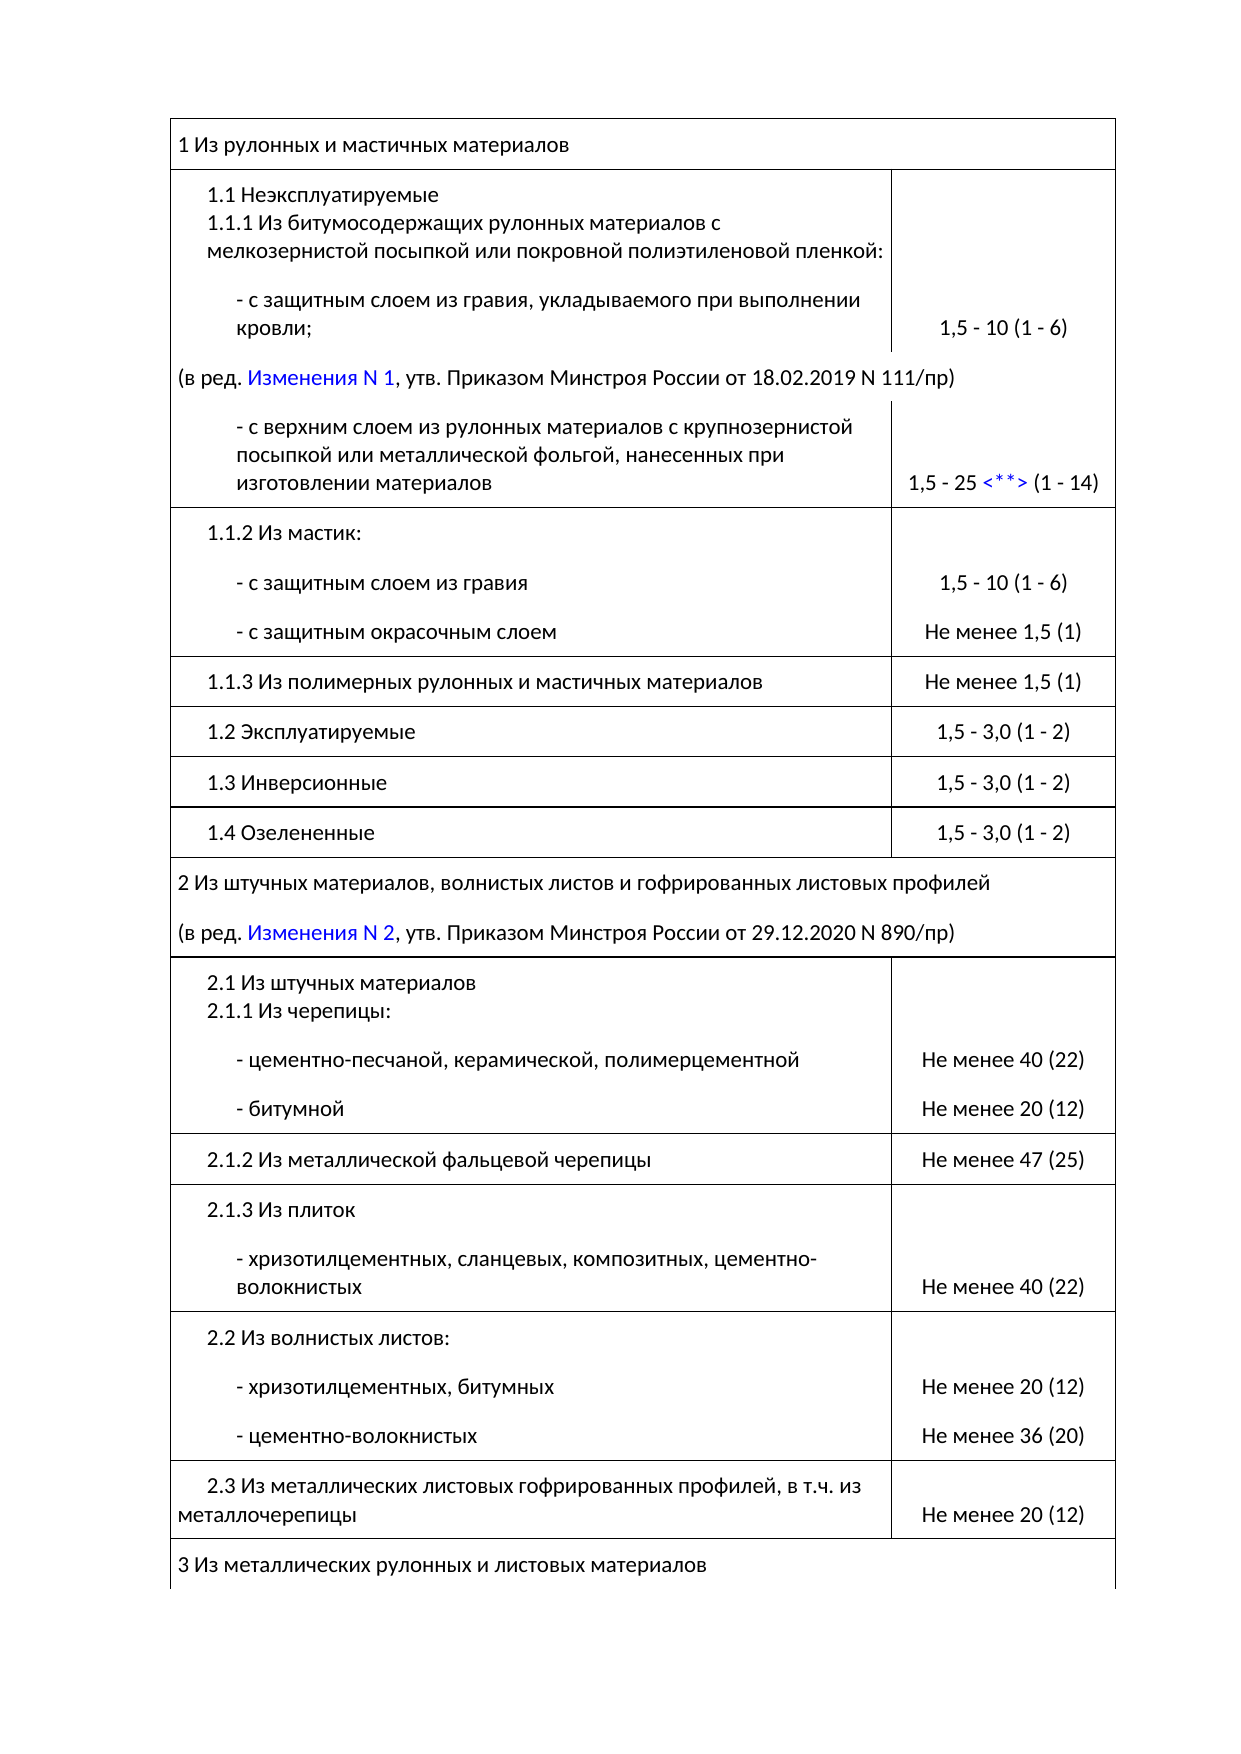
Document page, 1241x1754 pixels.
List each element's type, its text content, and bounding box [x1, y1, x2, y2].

table_cell [892, 508, 1115, 557]
table_cell - с защитным слоем из гравия [171, 557, 891, 606]
table_cell Не менее 20 (12) [892, 1084, 1115, 1133]
table_cell 1.1.3 Из полимерных рулонных и мастичных материалов [171, 657, 891, 706]
table_cell - битумной [171, 1084, 891, 1133]
table_cell (в ред. Изменения N 2, утв. Приказом Минстроя России от 29.12.2020 N 890/пр) [171, 907, 1115, 956]
table_cell 1.2 Эксплуатируемые [171, 707, 891, 756]
table_cell 1.3 Инверсионные [171, 757, 891, 806]
table_cell Не менее 47 (25) [892, 1134, 1115, 1183]
table_cell 1.4 Озелененные [171, 808, 891, 857]
table_cell [892, 170, 1115, 275]
table_cell 2.1.2 Из металлической фальцевой черепицы [171, 1134, 891, 1183]
table_cell 1.1 Неэксплуатируемые 1.1.1 Из битумосодержащих рулонных материалов с мелкозернистой посыпкой или покровной полиэтиленовой пленкой: [171, 170, 891, 275]
table_cell 1,5 - 3,0 (1 - 2) [892, 757, 1115, 806]
table_cell [892, 1185, 1115, 1234]
table_cell Не менее 20 (12) [892, 1461, 1115, 1538]
table_cell 2.3 Из металлических листовых гофрированных профилей, в т.ч. из металлочерепицы [171, 1461, 891, 1538]
table_cell - цементно-волокнистых [171, 1411, 891, 1460]
table_cell 1.1.2 Из мастик: [171, 508, 891, 557]
table_cell [892, 958, 1115, 1035]
table_cell Не менее 20 (12) [892, 1361, 1115, 1411]
table_cell 3 Из металлических рулонных и листовых материалов [171, 1539, 1115, 1589]
table_cell Не менее 36 (20) [892, 1411, 1115, 1460]
table_cell Не менее 1,5 (1) [892, 606, 1115, 656]
table_cell (в ред. Изменения N 1, утв. Приказом Минстроя России от 18.02.2019 N 111/пр) [171, 352, 1115, 401]
table_cell - цементно-песчаной, керамической, полимерцементной [171, 1035, 891, 1084]
table_cell Не менее 1,5 (1) [892, 657, 1115, 706]
table_cell - с защитным слоем из гравия, укладываемого при выполнении кровли; [171, 275, 891, 352]
table_cell 2.1.3 Из плиток [171, 1185, 891, 1234]
table_cell 1 Из рулонных и мастичных материалов [171, 119, 1115, 168]
table_cell - с защитным окрасочным слоем [171, 606, 891, 656]
table_cell 2 Из штучных материалов, волнистых листов и гофрированных листовых профилей [171, 858, 1115, 907]
table_cell 1,5 - 10 (1 - 6) [892, 557, 1115, 606]
table_cell Не менее 40 (22) [892, 1234, 1115, 1311]
table_cell 1,5 - 10 (1 - 6) [892, 275, 1115, 352]
table_cell 1,5 - 3,0 (1 - 2) [892, 707, 1115, 756]
table_cell 2.1 Из штучных материалов 2.1.1 Из черепицы: [171, 958, 891, 1035]
table_cell 2.2 Из волнистых листов: [171, 1312, 891, 1361]
table_cell - хризотилцементных, битумных [171, 1361, 891, 1411]
table_cell 1,5 - 25 <**> (1 - 14) [892, 401, 1115, 507]
table_cell - хризотилцементных, сланцевых, композитных, цементно-волокнистых [171, 1234, 891, 1311]
table_cell - с верхним слоем из рулонных материалов с крупнозернистой посыпкой или металлической фольгой, нанесенных при изготовлении материалов [171, 401, 891, 507]
table_cell [892, 1312, 1115, 1361]
table_cell Не менее 40 (22) [892, 1035, 1115, 1084]
table_cell 1,5 - 3,0 (1 - 2) [892, 808, 1115, 857]
